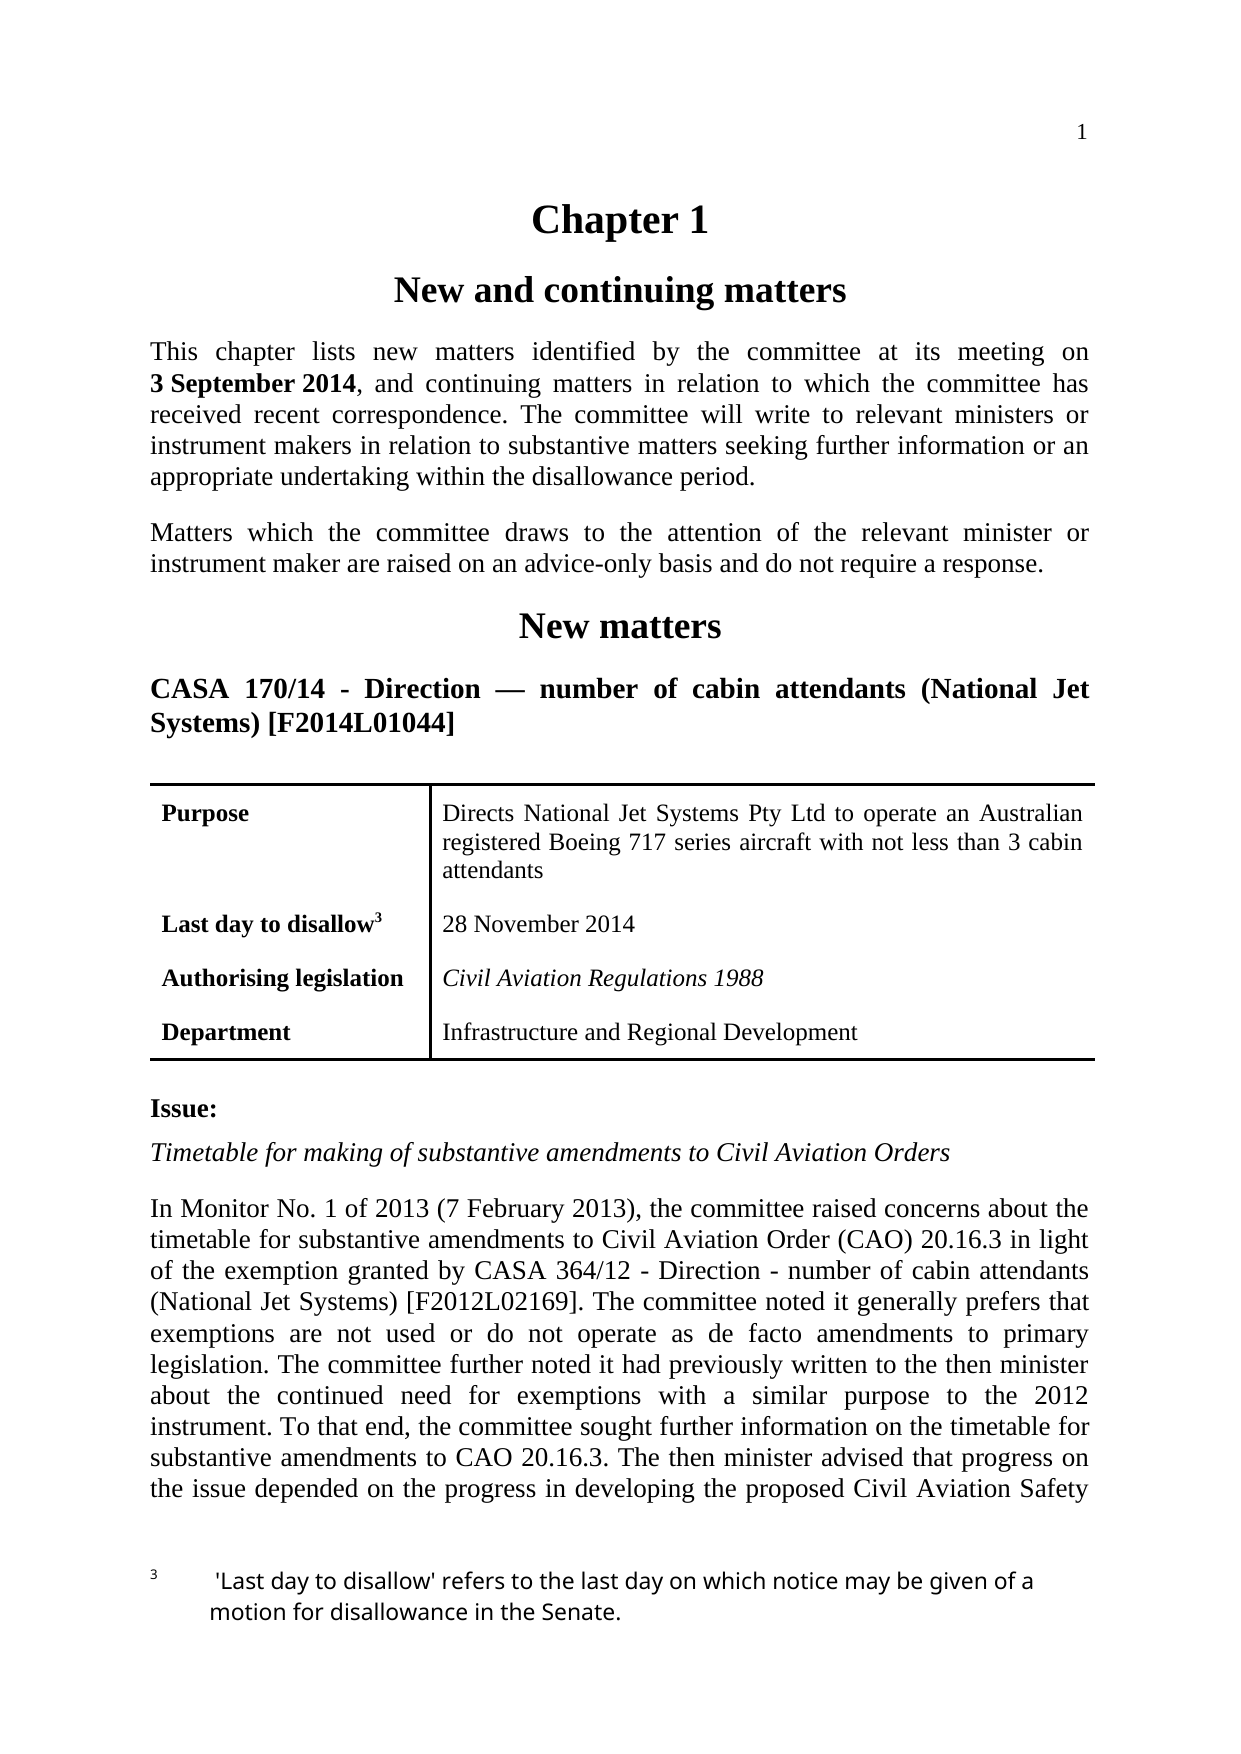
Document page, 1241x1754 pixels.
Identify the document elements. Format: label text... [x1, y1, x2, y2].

table_cell 28 November 2014 [432, 897, 1095, 951]
table_cell Last day to disallow [150, 897, 429, 951]
subtitle Chapter 1 [150, 194, 1090, 242]
list This chapter lists new matters identified by the committee at its meeting on 3 September 2014, and continuing matters in relation to which the committee has received recent correspondence. The committee will write to relevant ministers or instrument makers in relation to substantive matters seeking further information or an appropriate undertaking within the disallowance period. [150, 336, 1090, 491]
subtitle New and continuing matters [150, 267, 1090, 311]
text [150, 1192, 1090, 1503]
table_header Purpose [150, 786, 429, 897]
text Issue: [150, 1092, 1090, 1123]
text Timetable for making of substantive amendments to Civil Aviation Orders [150, 1136, 1090, 1167]
subtitle New matters [150, 603, 1090, 647]
list Matters which the committee draws to the attention of the relevant minister or instrument maker are raised on an advice-only basis and do not require a response. [150, 516, 1090, 578]
table_cell Authorising legislation [150, 951, 429, 1004]
table_header Directs National Jet Systems Pty Ltd to operate an Australian registered Boeing 717 series aircraft with not less than 3 cabin attendants [432, 786, 1095, 897]
table_cell Civil Aviation Regulations 1988 [432, 951, 1095, 1004]
table_cell Infrastructure and Regional Development [432, 1004, 1095, 1058]
table_cell Department [150, 1004, 429, 1058]
subtitle CASA 170/14 - Direction — number of cabin attendants (National Jet Systems) [F2014L01044] [150, 672, 1090, 739]
